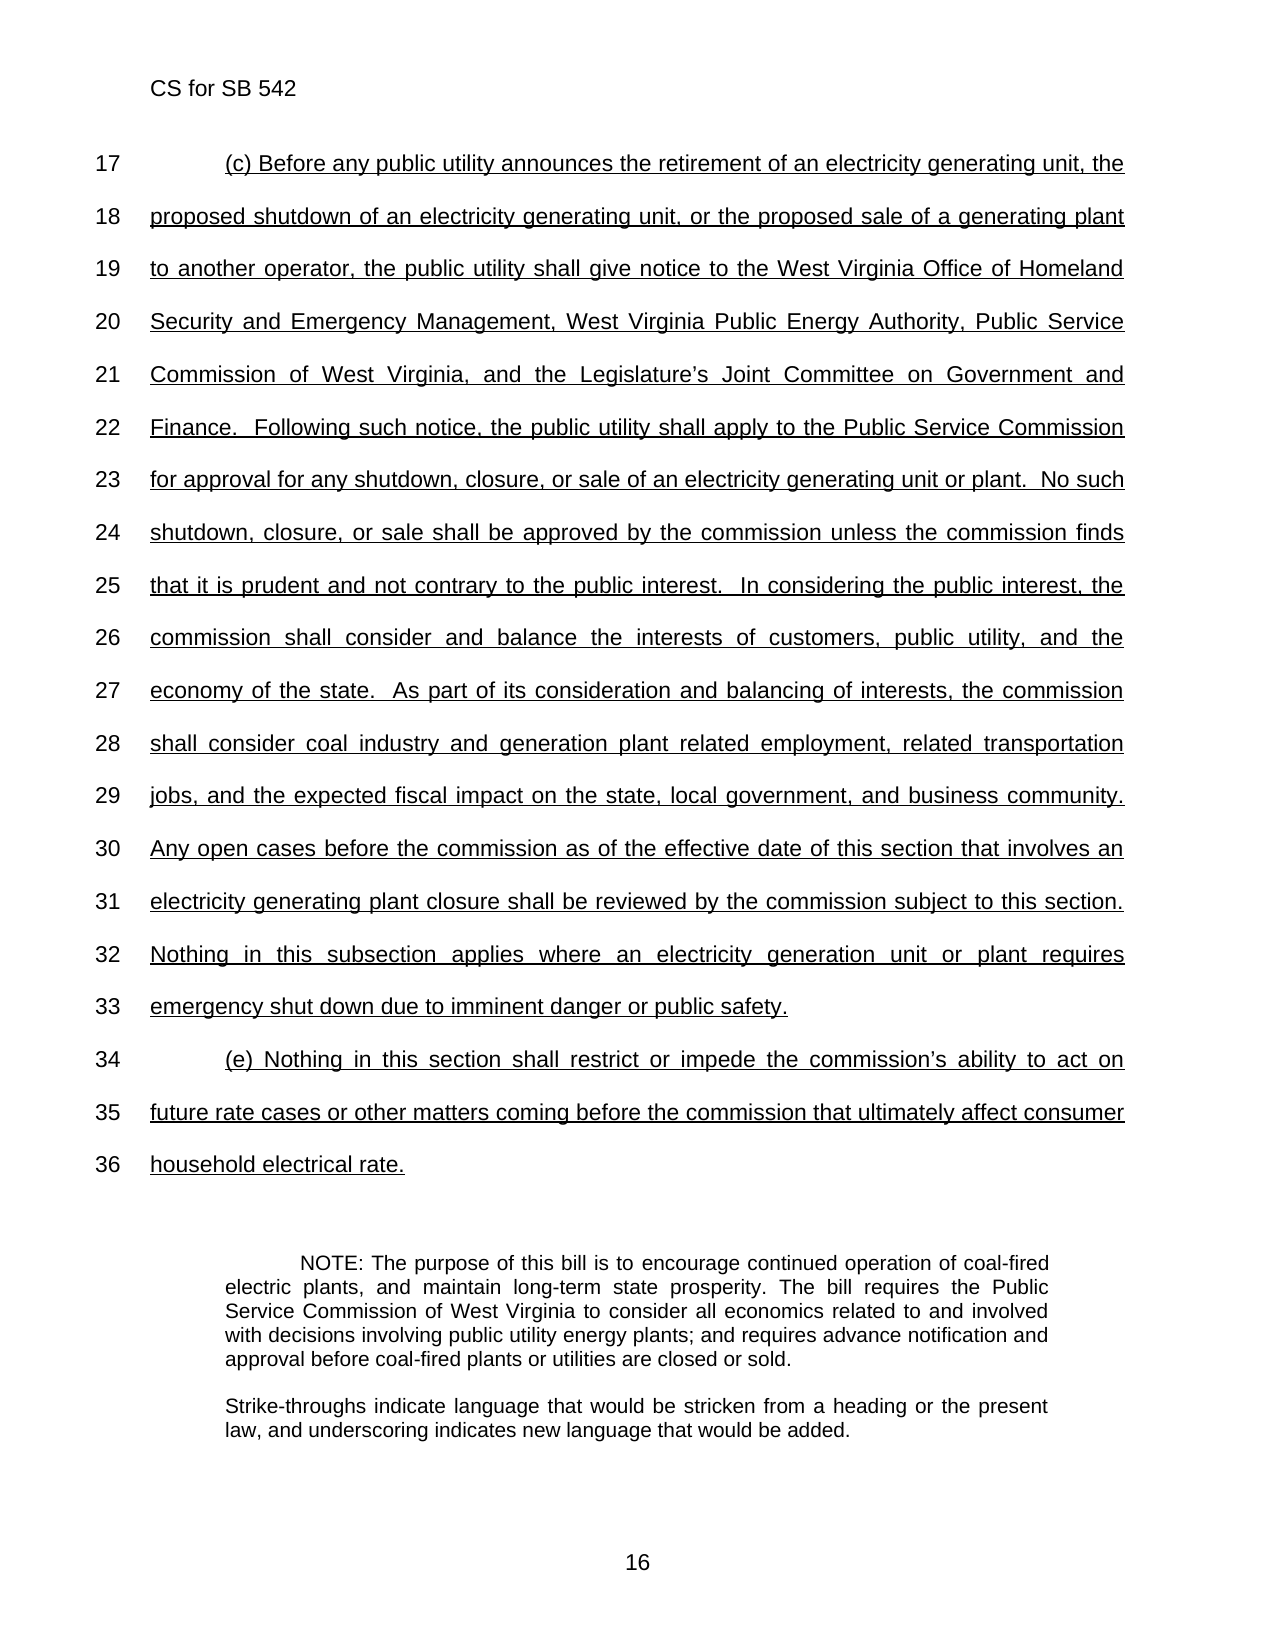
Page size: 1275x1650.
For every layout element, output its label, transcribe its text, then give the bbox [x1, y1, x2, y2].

text (e) Nothing in this section shall restrict or impede the commission’s ability to act on future rate cases or other matters coming before the commission that ultimately affect consumer household electrical rate. [150, 1046, 1125, 1121]
text (c) Before any public utility announces the retirement of an electricity generating unit, the proposed shutdown of an electricity generating unit, or the proposed sale of a generating plant to another operator, the public utility shall give notice to the West Virginia Office of Homeland Security and Emergency Management, West Virginia Public Energy Authority, Public Service Commission of West Virginia, and the Legislature’s Joint Committee on Government and Finance. Following such notice, the public utility shall apply to the Public Service Commission for approval for any shutdown, closure, or sale of an electricity generating unit or plant. No such shutdown, closure, or sale shall be approved by the commission unless the commission finds that it is prudent and not contrary to the public interest. In considering the public interest, the commission shall consider and balance the interests of customers, public utility, and the economy of the state. As part of its consideration and balancing of interests, the commission shall consider coal industry and generation plant related employment, related transportation jobs, and the expected fiscal impact on the state, local government, and business community. Any open cases before the commission as of the effective date of this section that involves an electricity generating plant closure shall be reviewed by the commission subject to this section. Nothing in this subsection applies where an electricity generation unit or plant requires emergency shut down due to imminent danger or public safety. [150, 806, 1125, 963]
text Strike-throughs indicate language that would be stricken from a heading or the present law, and underscoring indicates new language that would be added. [225, 1394, 1050, 1442]
text NOTE: The purpose of this bill is to encourage continued operation of coal-fired electric plants, and maintain long-term state prosperity. The bill requires the Public Service Commission of West Virginia to consider all economics related to and involved with decisions involving public utility energy plants; and requires advance notification and approval before coal-fired plants or utilities are closed or sold. [225, 1251, 1050, 1371]
text (c) Before any public utility announces the retirement of an electricity generating unit, the proposed shutdown of an electricity generating unit, or the proposed sale of a generating plant to another operator, the public utility shall give notice to the West Virginia Office of Homeland Security and Emergency Management, West Virginia Public Energy Authority, Public Service Commission of West Virginia, and the Legislature’s Joint Committee on Government and Finance. Following such notice, the public utility shall apply to the Public Service Commission for approval for any shutdown, closure, or sale of an electricity generating unit or plant. No such shutdown, closure, or sale shall be approved by the commission unless the commission finds that it is prudent and not contrary to the public interest. In considering the public interest, the commission shall consider and balance the interests of customers, public utility, and the economy of the state. As part of its consideration and balancing of interests, the commission shall consider coal industry and generation plant related employment, related transportation jobs, and the expected fiscal impact on the state, local government, and business community. Any open cases before the commission as of the effective date of this section that involves an electricity generating plant closure shall be reviewed by the commission subject to this section. Nothing in this subsection applies where an electricity generation unit or plant requires emergency shut down due to imminent danger or public safety. [150, 227, 1125, 331]
text (c) Before any public utility announces the retirement of an electricity generating unit, the proposed shutdown of an electricity generating unit, or the proposed sale of a generating plant to another operator, the public utility shall give notice to the West Virginia Office of Homeland Security and Emergency Management, West Virginia Public Energy Authority, Public Service Commission of West Virginia, and the Legislature’s Joint Committee on Government and Finance. Following such notice, the public utility shall apply to the Public Service Commission for approval for any shutdown, closure, or sale of an electricity generating unit or plant. No such shutdown, closure, or sale shall be approved by the commission unless the commission finds that it is prudent and not contrary to the public interest. In considering the public interest, the commission shall consider and balance the interests of customers, public utility, and the economy of the state. As part of its consideration and balancing of interests, the commission shall consider coal industry and generation plant related employment, related transportation jobs, and the expected fiscal impact on the state, local government, and business community. Any open cases before the commission as of the effective date of this section that involves an electricity generating plant closure shall be reviewed by the commission subject to this section. Nothing in this subsection applies where an electricity generation unit or plant requires emergency shut down due to imminent danger or public safety. [150, 596, 1125, 805]
text (e) Nothing in this section shall restrict or impede the commission’s ability to act on future rate cases or other matters coming before the commission that ultimately affect consumer household electrical rate. [150, 1123, 1125, 1178]
